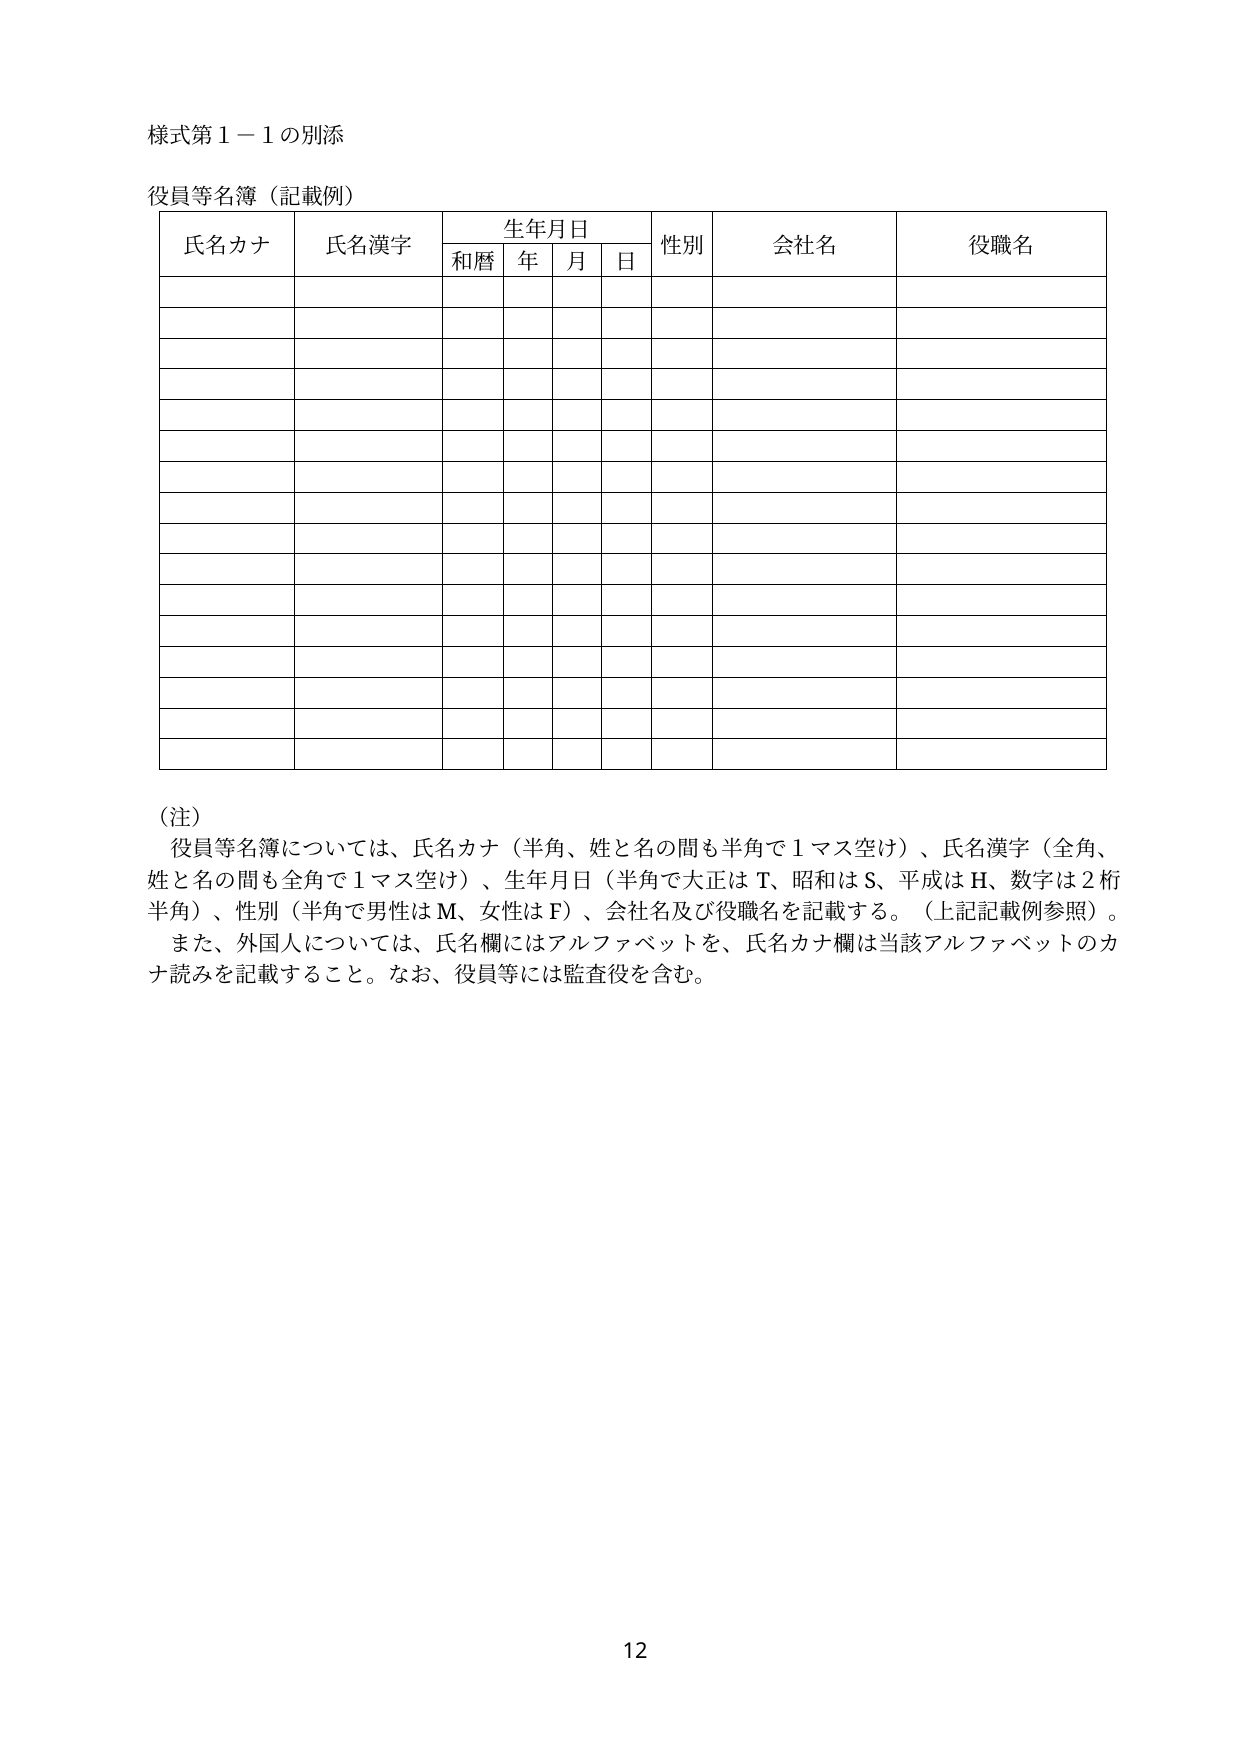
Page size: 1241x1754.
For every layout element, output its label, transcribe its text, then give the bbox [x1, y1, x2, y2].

table_cell [504, 493, 552, 522]
table_cell [713, 647, 896, 677]
table_cell [443, 431, 503, 461]
table_cell [160, 308, 294, 337]
table_cell [652, 585, 712, 615]
table_cell [897, 308, 1106, 337]
table_cell [553, 524, 601, 553]
table_cell [553, 277, 601, 307]
table_cell [443, 554, 503, 584]
table_cell [504, 431, 552, 461]
table_cell [295, 678, 442, 707]
table_cell [160, 493, 294, 522]
table_cell [160, 554, 294, 584]
table_cell [713, 339, 896, 368]
table_cell 月 [553, 244, 601, 276]
table_header 生年月日 [443, 212, 651, 243]
table_cell [713, 431, 896, 461]
table_cell [160, 585, 294, 615]
table_cell 年 [504, 244, 552, 276]
table_cell 和暦 [443, 244, 503, 276]
table_cell [160, 678, 294, 707]
text （注） [148, 800, 1122, 831]
table_header 性別 [652, 212, 712, 276]
table_cell [602, 678, 651, 707]
table_cell [504, 308, 552, 337]
table_cell [652, 308, 712, 337]
table_cell [504, 400, 552, 430]
table_cell [897, 709, 1106, 738]
table_cell [897, 647, 1106, 677]
table_cell [504, 647, 552, 677]
text 役員等名簿（記載例） [148, 179, 1122, 211]
table_cell [443, 647, 503, 677]
table_cell [652, 616, 712, 646]
table_cell [652, 524, 712, 553]
table_cell [160, 709, 294, 738]
table_cell [897, 462, 1106, 492]
table_cell [713, 369, 896, 399]
table_cell [295, 431, 442, 461]
table_cell [553, 616, 601, 646]
table_cell [602, 585, 651, 615]
table_cell [713, 308, 896, 337]
table_cell [602, 308, 651, 337]
table_cell [443, 369, 503, 399]
table_cell [504, 462, 552, 492]
table_cell [897, 524, 1106, 553]
table_cell [553, 739, 601, 769]
table_cell [652, 339, 712, 368]
table_cell [160, 431, 294, 461]
table_cell [443, 493, 503, 522]
table_cell [443, 524, 503, 553]
table_cell [295, 524, 442, 553]
table_cell [897, 277, 1106, 307]
table_cell [553, 493, 601, 522]
table_cell [295, 585, 442, 615]
table_cell [897, 678, 1106, 707]
table_cell [713, 524, 896, 553]
table_cell [713, 585, 896, 615]
table_cell [713, 493, 896, 522]
table_cell [160, 739, 294, 769]
table_cell [443, 277, 503, 307]
table_cell [602, 369, 651, 399]
table_cell [443, 308, 503, 337]
table_cell [553, 585, 601, 615]
table_cell [553, 431, 601, 461]
table_cell [897, 493, 1106, 522]
table_cell [713, 678, 896, 707]
table_cell [295, 709, 442, 738]
table_cell [602, 400, 651, 430]
table_cell [713, 277, 896, 307]
table_cell [295, 277, 442, 307]
table_cell [652, 462, 712, 492]
table_cell [504, 585, 552, 615]
text 役員等名簿については、氏名カナ（半角、姓と名の間も半角で１マス空け）、氏名漢字（全角、姓と名の間も全角で１マス空け）、生年月日（半角で大正はT、昭和はS、平成はH、数字は２桁半角）、性別（半角で男性はM、女性はF）、会社名及び役職名を記載する。（上記記載例参照）。 [148, 831, 1122, 926]
table_cell [897, 431, 1106, 461]
table_cell [713, 554, 896, 584]
table_cell [160, 400, 294, 430]
table_cell [553, 339, 601, 368]
table_cell [713, 739, 896, 769]
table_cell [295, 647, 442, 677]
table_cell [443, 709, 503, 738]
table_cell [443, 616, 503, 646]
table_cell [295, 339, 442, 368]
table_cell [443, 739, 503, 769]
table_cell [652, 709, 712, 738]
table_cell [504, 369, 552, 399]
table_cell [295, 493, 442, 522]
table_cell [713, 400, 896, 430]
table_cell [160, 524, 294, 553]
table_cell [160, 369, 294, 399]
table_cell [553, 647, 601, 677]
table_cell [713, 709, 896, 738]
table_cell [897, 739, 1106, 769]
table_cell [602, 616, 651, 646]
table_header 氏名漢字 [295, 212, 442, 276]
table_cell [295, 369, 442, 399]
table_cell [504, 554, 552, 584]
table_cell [652, 678, 712, 707]
table_cell [160, 277, 294, 307]
table_cell [504, 277, 552, 307]
table_cell [553, 554, 601, 584]
table_cell [602, 493, 651, 522]
table_cell [652, 493, 712, 522]
table_cell [897, 339, 1106, 368]
table_header 会社名 [713, 212, 896, 276]
table_cell [504, 739, 552, 769]
table_cell [602, 709, 651, 738]
table_cell [652, 739, 712, 769]
table_cell [295, 400, 442, 430]
table_cell [160, 647, 294, 677]
table_cell [504, 678, 552, 707]
table_cell [602, 647, 651, 677]
table_cell [897, 400, 1106, 430]
table_cell [443, 339, 503, 368]
table_cell [295, 462, 442, 492]
table_cell [897, 369, 1106, 399]
text また、外国人については、氏名欄にはアルファベットを、氏名カナ欄は当該アルファベットのカナ読みを記載すること。なお、役員等には監査役を含む。 [148, 926, 1122, 989]
table_cell [602, 339, 651, 368]
table_cell [602, 431, 651, 461]
table_cell [652, 400, 712, 430]
table_cell [897, 616, 1106, 646]
table_cell [443, 678, 503, 707]
table_cell [553, 369, 601, 399]
table_cell [602, 462, 651, 492]
table_cell [897, 585, 1106, 615]
table_cell [652, 554, 712, 584]
table_cell [602, 277, 651, 307]
table_cell [553, 308, 601, 337]
table_cell [443, 400, 503, 430]
table_header 氏名カナ [160, 212, 294, 276]
table_cell [295, 616, 442, 646]
table_cell [443, 585, 503, 615]
table_cell [602, 739, 651, 769]
table_cell [295, 308, 442, 337]
table_cell [652, 277, 712, 307]
table_cell [553, 400, 601, 430]
table_cell [504, 524, 552, 553]
table_cell [897, 554, 1106, 584]
table_cell [295, 554, 442, 584]
table_cell [602, 554, 651, 584]
table_cell [553, 678, 601, 707]
table_cell [295, 739, 442, 769]
table_cell 日 [602, 244, 651, 276]
table_cell [652, 369, 712, 399]
table_cell [504, 709, 552, 738]
table_cell [504, 616, 552, 646]
table_cell [652, 431, 712, 461]
table_cell [713, 462, 896, 492]
table_cell [652, 647, 712, 677]
table_cell [160, 339, 294, 368]
table_cell [160, 616, 294, 646]
text 様式第１－１の別添 [148, 118, 1122, 149]
table_cell [443, 462, 503, 492]
table_cell [602, 524, 651, 553]
table_cell [713, 616, 896, 646]
table_cell [504, 339, 552, 368]
table_cell [160, 462, 294, 492]
table_cell [553, 709, 601, 738]
table_cell [553, 462, 601, 492]
table_header 役職名 [897, 212, 1106, 276]
